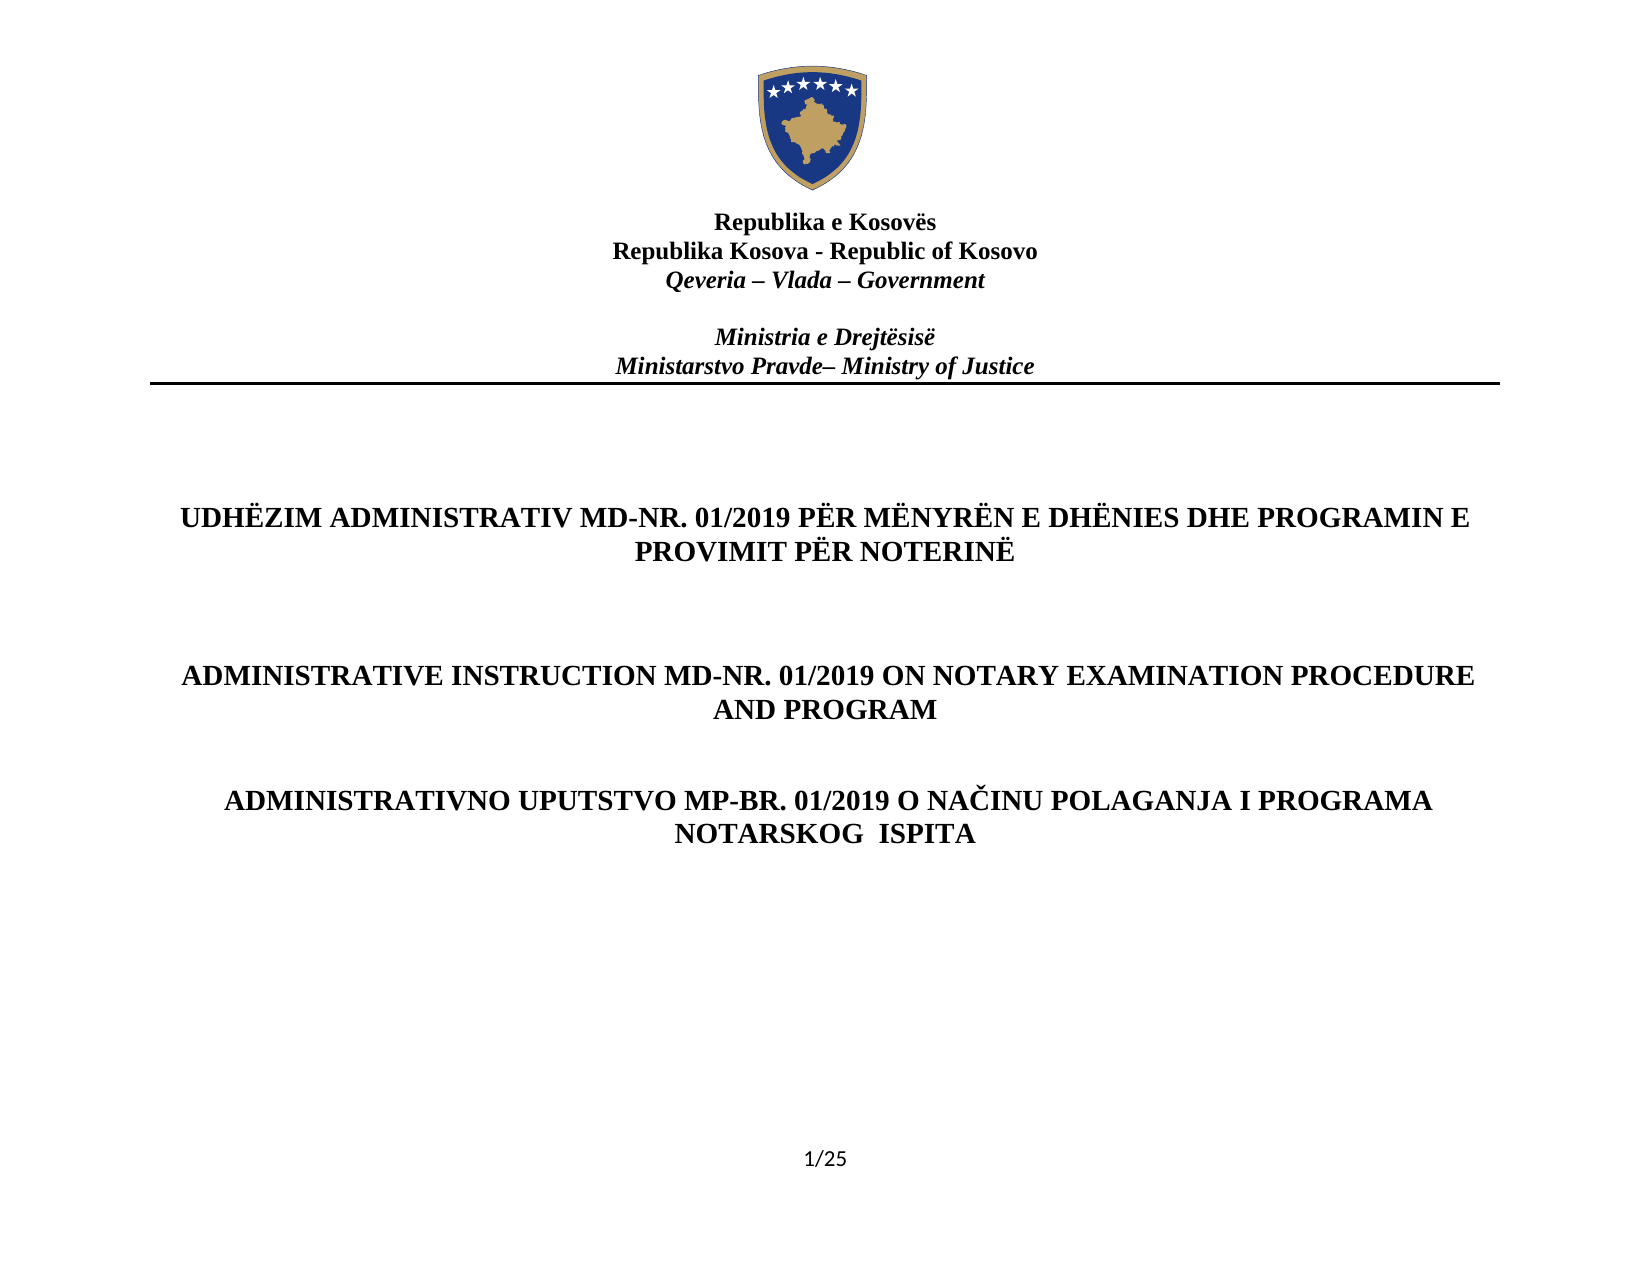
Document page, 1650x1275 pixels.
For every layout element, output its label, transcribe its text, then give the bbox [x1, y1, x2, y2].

text Qeveria – Vlada – Government [150, 265, 1500, 294]
text UDHËZIM ADMINISTRATIV MD-NR. 01/2019 PËR MËNYRËN E DHËNIES DHE PROGRAMIN E PROVIMIT PËR NOTERINË [150, 500, 1500, 567]
text Republika Kosova - Republic of Kosovo [150, 236, 1500, 265]
title Ministarstvo Pravde– Ministry of Justice [150, 351, 1500, 382]
text ADMINISTRATIVNO UPUTSTVO MP-BR. 01/2019 О NAČINU POLAGANJA I PROGRAMA NOTARSKOG ISPITA [150, 783, 1500, 850]
text Republika e Kosovës [150, 207, 1500, 236]
text ADMINISTRATIVE INSTRUCTION MD-NR. 01/2019 ON NOTARY EXAMINATION PROCEDURE AND PROGRAM [150, 658, 1500, 725]
text Ministria e Drejtësisë [150, 322, 1500, 351]
